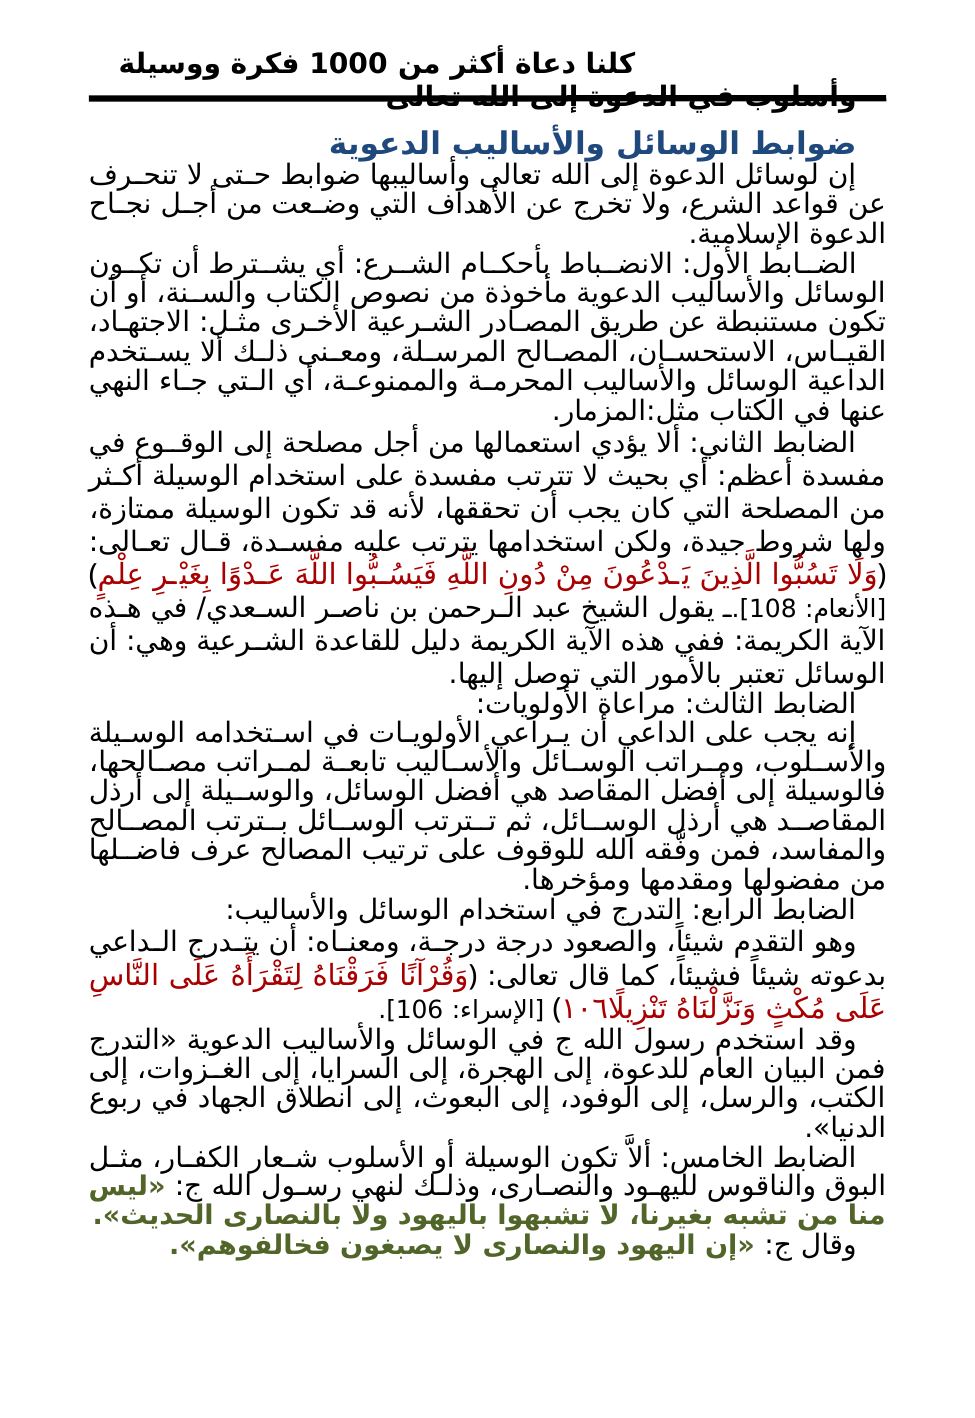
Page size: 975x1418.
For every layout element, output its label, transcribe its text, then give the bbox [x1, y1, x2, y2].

text وهو التقدم شيئاً، والصعود درجة درجة، ومعناه: أن يتدرج الداعي بدعوته شيئاً فشيئاً، كما قال تعالى: ﴿وَقُرْآنًا فَرَقْنَاهُ لِتَقْرَأَهُ عَلَى النَّاسِ عَلَى مُكْثٍ وَنَزَّلْنَاهُ تَنْزِيلًا١٠٦﴾ [الإسراء: 106]. [89, 925, 886, 1026]
text الضابط الخامس: ألاَّ تكون الوسيلة أو الأسلوب شعار الكفار، مثل البوق والناقوس لليهود والنصارى، وذلك لنهي رسول الله ج: «ليس منا من تشبه بغيرنا، لا تشبهوا باليهود ولا بالنصارى الحديث». [89, 1143, 886, 1231]
text إن لوسائل الدعوة إلى الله تعالى وأساليبها ضوابط حتى لا تنحرف عن قواعد الشرع، ولا تخرج عن الأهداف التي وضعت من أجل نجاح الدعوة الإسلامية. [89, 162, 886, 250]
text الضابط الثالث: مراعاة الأولويات: [89, 689, 886, 719]
text الضابط الرابع: التدرج في استخدام الوسائل والأساليب: [89, 896, 886, 925]
text ضوابط الوسائل والأساليب الدعوية [89, 125, 857, 162]
text وقد استخدم رسول الله ج في الوسائل والأساليب الدعوية «التدرج فمن البيان العام للدعوة، إلى الهجرة، إلى السرايا، إلى الغزوات، إلى الكتب، والرسل، إلى الوفود، إلى البعوث، إلى انطلاق الجهاد في ربوع الدنيا». [89, 1026, 886, 1143]
text إنه يجب على الداعي أن يراعي الأولويات في استخدامه الوسيلة والأسلوب، ومراتب الوسائل والأساليب تابعة لمراتب مصالحها، فالوسيلة إلى أفضل المقاصد هي أفضل الوسائل، والوسيلة إلى أرذل المقاصد هي أرذل الوسائل، ثم تترتب الوسائل بترتب المصالح والمفاسد، فمن وفَّقه الله للوقوف على ترتيب المصالح عرف فاضلها من مفضولها ومقدمها ومؤخرها. [89, 719, 886, 896]
text وقال ج: «إن اليهود والنصارى لا يصبغون فخالفوهم». [89, 1231, 886, 1260]
text الضابط الثاني: ألا يؤدي استعمالها من أجل مصلحة إلى الوقوع في مفسدة أعظم: أي بحيث لا تترتب مفسدة على استخدام الوسيلة أكثر من المصلحة التي كان يجب أن تحققها، لأنه قد تكون الوسيلة ممتازة، ولها شروط جيدة، ولكن استخدامها يترتب عليه مفسدة، قال تعالى: ﴿وَلَا تَسُبُّوا الَّذِينَ يَدْعُونَ مِنْ دُونِ اللَّهِ فَيَسُبُّوا اللَّهَ عَدْوًا بِغَيْرِ عِلْمٍ﴾ [الأنعام: 108]. يقول الشيخ عبد الرحمن بن ناصر السعدي/ في هذه الآية الكريمة: ففي هذه الآية الكريمة دليل للقاعدة الشرعية وهي: أن الوسائل تعتبر بالأمور التي توصل إليها. [89, 427, 886, 689]
text الضابط الأول: الانضباط بأحكام الشرع: أي يشترط أن تكون الوسائل والأساليب الدعوية مأخوذة من نصوص الكتاب والسنة، أو أن تكون مستنبطة عن طريق المصادر الشرعية الأخرى مثل: الاجتهاد، القياس، الاستحسان، المصالح المرسلة، ومعنى ذلك ألا يستخدم الداعية الوسائل والأساليب المحرمة والممنوعة، أي التي جاء النهي عنها في الكتاب مثل:المزمار. [89, 250, 886, 427]
